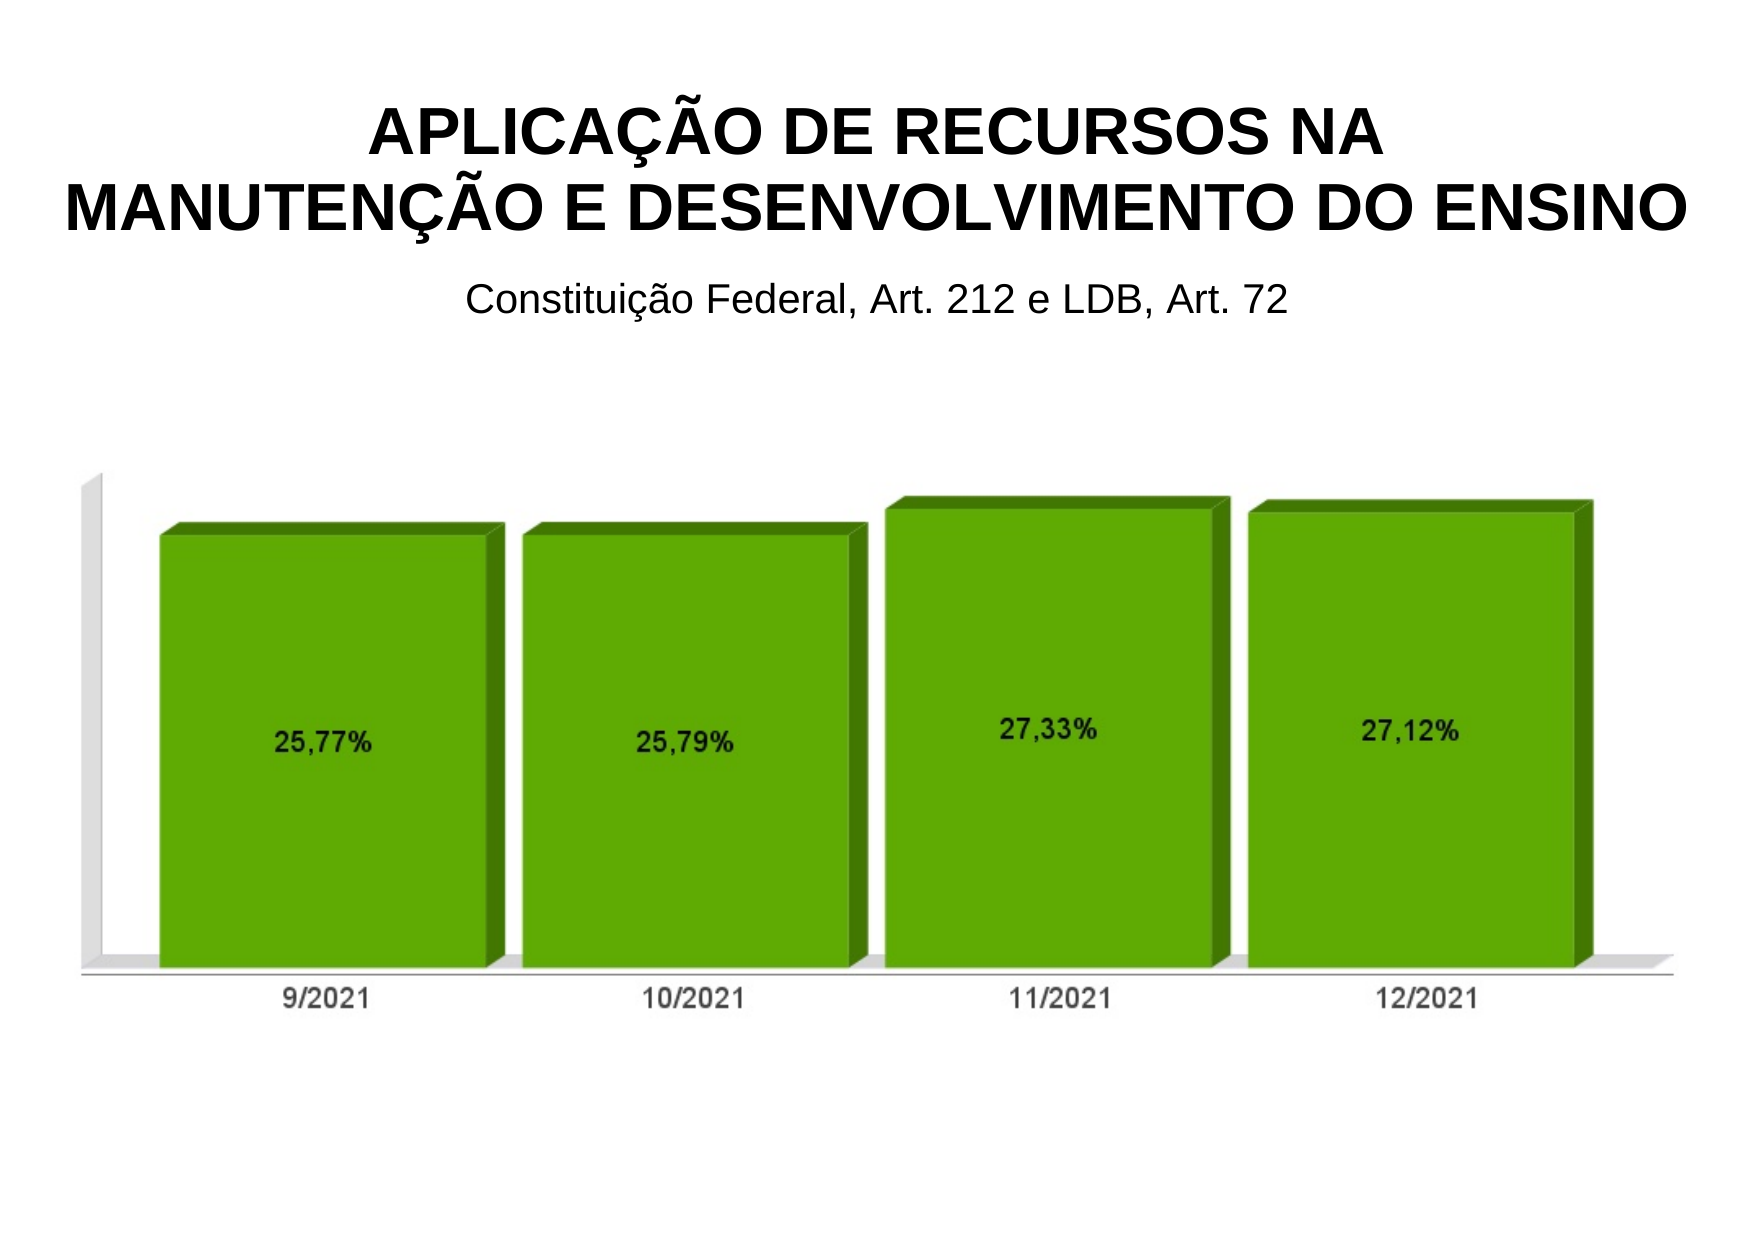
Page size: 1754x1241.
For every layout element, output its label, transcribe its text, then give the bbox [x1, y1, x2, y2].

picture [62, 457, 1692, 1028]
text Constituição Federal, Art. 212 e LDB, Art. 72 [62, 274, 1691, 322]
text APLICAÇÃO DE RECURSOS NA MANUTENÇÃO E DESENVOLVIMENTO DO ENSINO [62, 92, 1691, 245]
